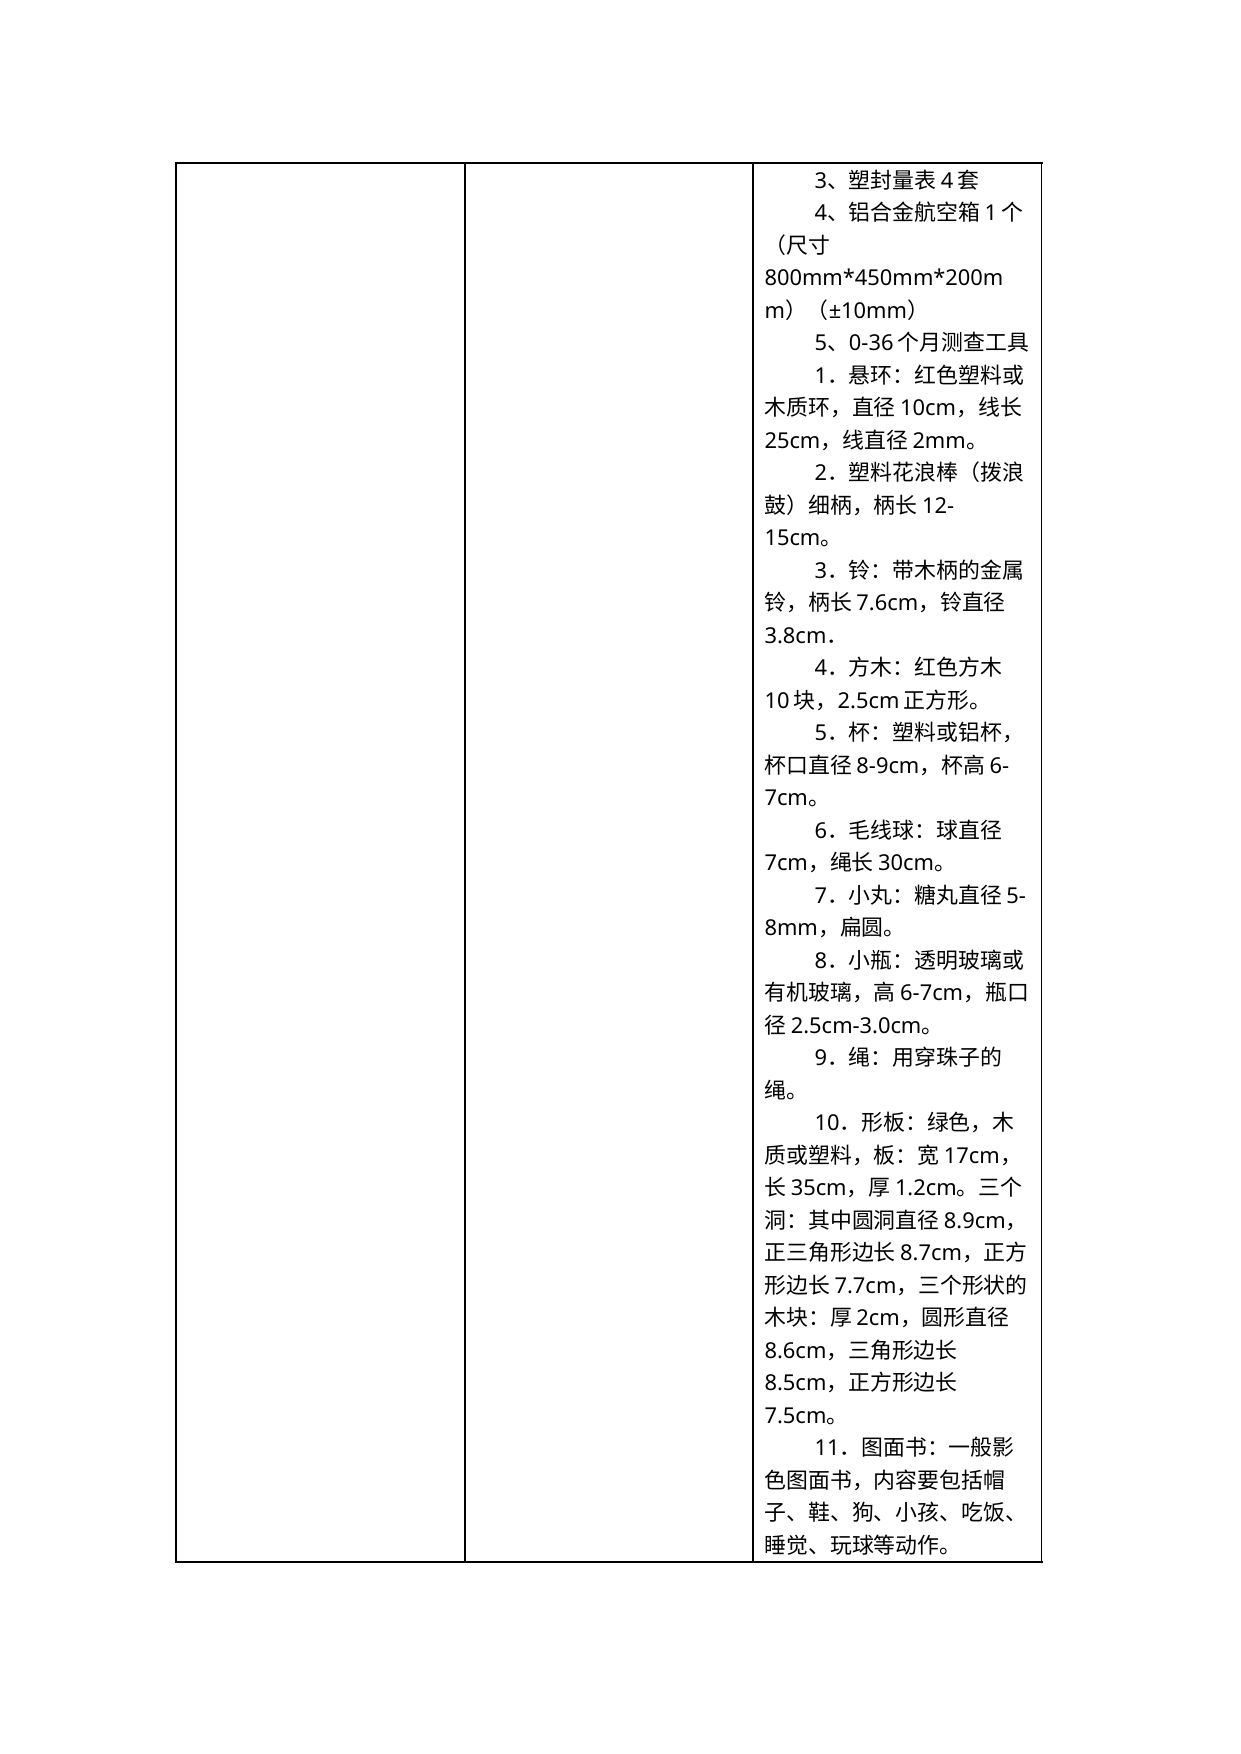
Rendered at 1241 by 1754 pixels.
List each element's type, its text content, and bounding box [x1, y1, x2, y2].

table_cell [754, 164, 1041, 1561]
table_cell ★ [177, 164, 464, 1561]
table_cell 1 [466, 164, 752, 1561]
